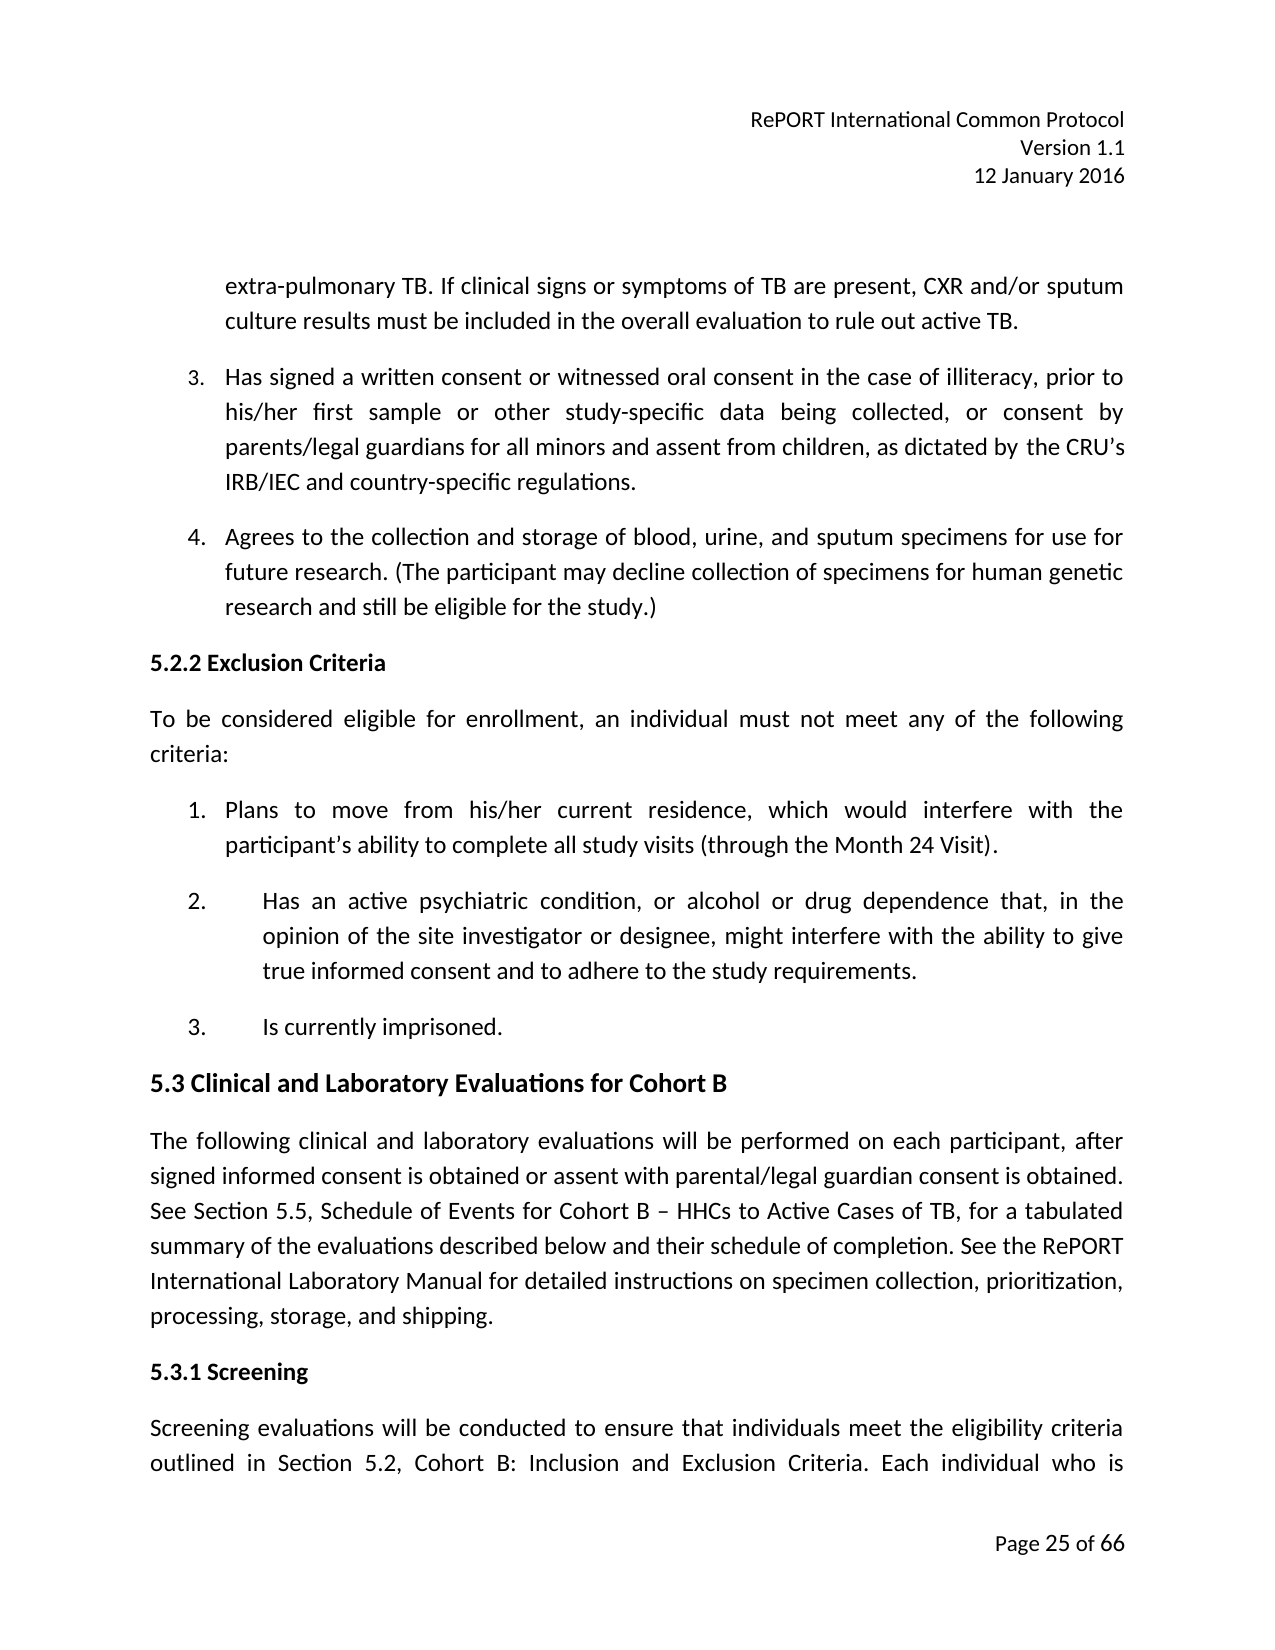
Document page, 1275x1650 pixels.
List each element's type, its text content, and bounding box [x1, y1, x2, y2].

subtitle 5.3.1 Screening [150, 1356, 1125, 1387]
list Agrees to the collection and storage of blood, urine, and sputum specimens for use for future research. (The participant may decline collection of specimens for human genetic research and still be eligible for the study.) [187, 521, 1125, 622]
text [150, 1412, 1125, 1477]
subtitle 5.3 Clinical and Laboratory Evaluations for Cohort B [150, 1066, 1125, 1099]
list Is currently imprisoned. [187, 1011, 1125, 1041]
list Plans to move from his/her current residence, which would interfere with the participant’s ability to complete all study visits (through the Month 24 Visit). [187, 794, 1125, 859]
text To be considered eligible for enrollment, an individual must not meet any of the following criteria: [150, 703, 1125, 769]
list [187, 270, 1125, 335]
list Has an active psychiatric condition, or alcohol or drug dependence that, in the opinion of the site investigator or designee, might interfere with the ability to give true informed consent and to adhere to the study requirements. [187, 885, 1125, 985]
list Has signed a written consent or witnessed oral consent in the case of illiteracy, prior to his/her first sample or other study-specific data being collected, or consent by parents/legal guardians for all minors and assent from children, as dictated by the CRU’s IRB/IEC and country-specific regulations. [187, 361, 1125, 496]
text The following clinical and laboratory evaluations will be performed on each participant, after signed informed consent is obtained or assent with parental/legal guardian consent is obtained. See Section 5.5, Schedule of Events for Cohort B – HHCs to Active Cases of TB, for a tabulated summary of the evaluations described below and their schedule of completion. See the RePORT International Laboratory Manual for detailed instructions on specimen collection, prioritization, processing, storage, and shipping. [150, 1125, 1125, 1331]
subtitle 5.2.2 Exclusion Criteria [150, 647, 1125, 678]
